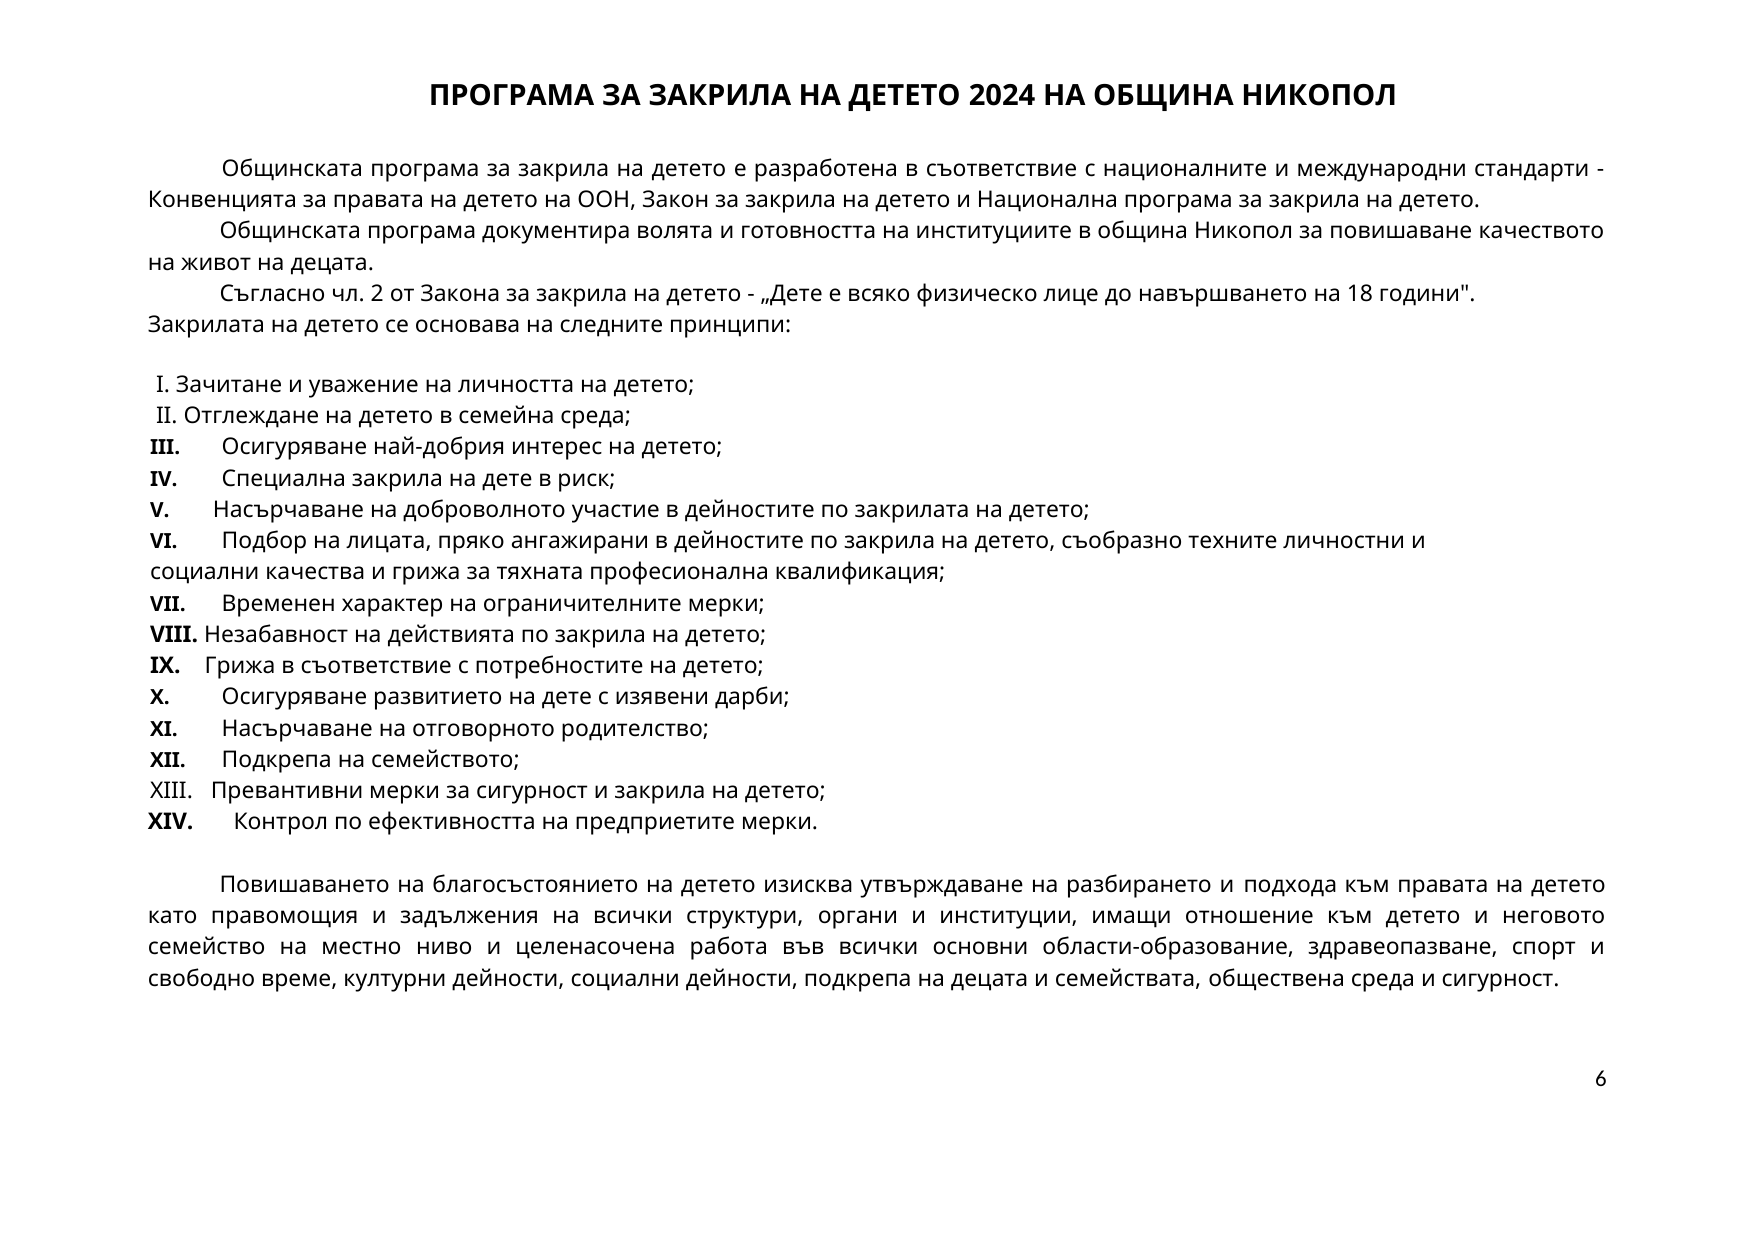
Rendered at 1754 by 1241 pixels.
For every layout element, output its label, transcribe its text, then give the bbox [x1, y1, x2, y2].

text Съгласно чл. 2 от Закона за закрила на детето - „Дете е всяко физическо лице до навършването на 18 години". [148, 277, 1606, 308]
text VIII. Незабавност на действията по закрила на детето; [150, 618, 1606, 649]
text Общинската програма документира волята и готовността на институциите в община Никопол за повишаване качеството на живот на децата. [148, 214, 1606, 277]
text XIII. Превантивни мерки за сигурност и закрила на детето; [150, 774, 1606, 805]
text Повишаването на благосъстоянието на детето изисква утвърждаване на разбирането и подхода към правата на детето като правомощия и задължения на всички структури, органи и институции, имащи отношение към детето и неговото семейство на местно ниво и целенасочена работа във всички основни области-образование, здравеопазване, спорт и свободно време, културни дейности, социални дейности, подкрепа на децата и семействата, обществена среда и сигурност. [148, 868, 1606, 993]
list Подкрепа на семейството; [150, 743, 1571, 774]
list Осигуряване развитието на дете с изявени дарби; [150, 680, 1606, 712]
text IХ. Грижа в съответствие с потребностите на детето; [150, 649, 1606, 680]
list Насърчаване на доброволното участие в дейностите по закрилата на детето; [150, 493, 1606, 524]
list Специална закрила на дете в риск; [150, 462, 1606, 493]
list Подбор на лицата, пряко ангажирани в дейностите по закрила на детето, съобразно техните личностни и социални качества и грижа за тяхната професионална квалификация; [150, 524, 1508, 587]
list Контрол по ефективността на предприетите мерки. [148, 805, 1606, 837]
text Закрилата на детето се основава на следните принципи: [148, 308, 1606, 339]
text II. Отглеждане на детето в семейна среда; [150, 399, 1612, 430]
text ПРОГРАМА ЗА ЗАКРИЛА НА ДЕТЕТО 2024 НА ОБЩИНА НИКОПОЛ [148, 74, 1604, 113]
list Временен характер на ограничителните мерки; [150, 587, 1508, 618]
list Насърчаване на отговорното родителство; [150, 712, 1571, 743]
text I. Зачитане и уважение на личността на детето; [150, 368, 1622, 399]
text Общинската програма за закрила на детето е разработена в съответствие с националните и международни стандарти - Конвенцията за правата на детето на ООН, Закон за закрила на детето и Национална програма за закрила на детето. [148, 152, 1606, 214]
list Осигуряване най-добрия интерес на детето; [150, 430, 1606, 462]
